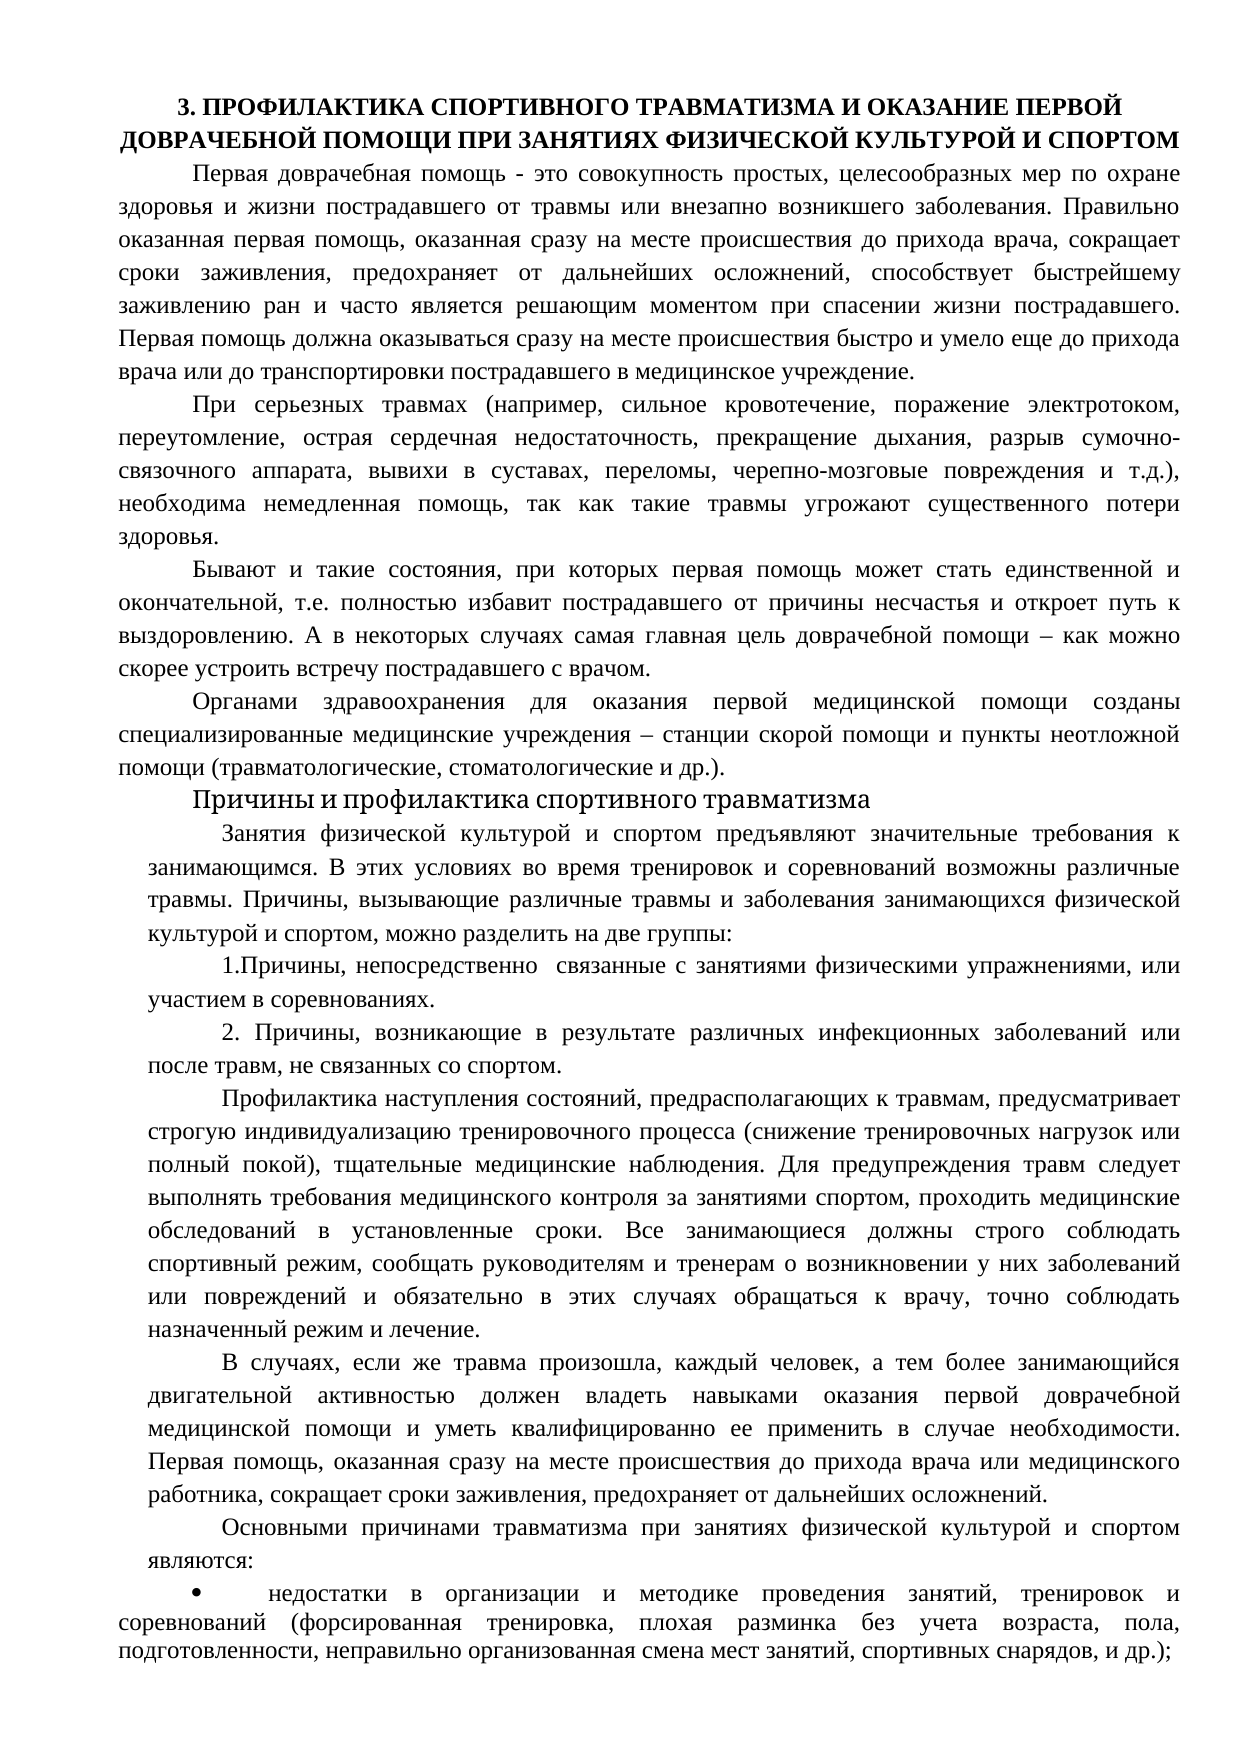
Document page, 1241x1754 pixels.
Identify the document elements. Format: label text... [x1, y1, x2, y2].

text Занятия физической культурой и спортом предъявляют значительные требования к занимающимся. В этих условиях во время тренировок и соревнований возможны различные травмы. Причины, вызывающие различные травмы и заболевания занимающихся физической культурой и спортом, можно разделить на две группы: [148, 818, 1181, 946]
text Причины и профилактика спортивного травматизма [118, 786, 1181, 814]
text 1.Причины, непосредственно связанные с занятиями физическими упражнениями, или участием в соревнованиях. [148, 951, 1181, 1012]
list недостатки в организации и методике проведения занятий, тренировок и соревнований (форсированная тренировка, плохая разминка без учета возраста, пола, подготовленности, неправильно организованная смена мест занятий, спортивных снарядов, и др.); [118, 1578, 1181, 1664]
text Органами здравоохранения для оказания первой медицинской помощи созданы специализированные медицинские учреждения – станции скорой помощи и пункты неотложной помощи (травматологические, стоматологические и др.). [118, 686, 1181, 781]
text Первая доврачебная помощь - это совокупность простых, целесообразных мер по охране здоровья и жизни пострадавшего от травмы или внезапно возникшего заболевания. Правильно оказанная первая помощь, оказанная сразу на месте происшествия до прихода врача, сокращает сроки заживления, предохраняет от дальнейших осложнений, способствует быстрейшему заживлению ран и часто является решающим моментом при спасении жизни пострадавшего. Первая помощь должна оказываться сразу на месте происшествия быстро и умело еще до прихода врача или до транспортировки пострадавшего в медицинское учреждение. [118, 158, 1181, 385]
text Бывают и такие состояния, при которых первая помощь может стать единственной и окончательной, т.е. полностью избавит пострадавшего от причины несчастья и откроет путь к выздоровлению. А в некоторых случаях самая главная цель доврачебной помощи – как можно скорее устроить встречу пострадавшего с врачом. [118, 554, 1181, 682]
text В случаях, если же травма произошла, каждый человек, а тем более занимающийся двигательной активностью должен владеть навыками оказания первой доврачебной медицинской помощи и уметь квалифицированно ее применить в случае необходимости. Первая помощь, оказанная сразу на месте происшествия до прихода врача или медицинского работника, сокращает сроки заживления, предохраняет от дальнейших осложнений. [148, 1347, 1181, 1508]
text 2. Причины, возникающие в результате различных инфекционных заболеваний или после травм, не связанных со спортом. [148, 1017, 1181, 1078]
text Основными причинами травматизма при занятиях физической культурой и спортом являются: [148, 1512, 1181, 1574]
text 3. ПРОФИЛАКТИКА СПОРТИВНОГО ТРАВМАТИЗМА И ОКАЗАНИЕ ПЕРВОЙ ДОВРАЧЕБНОЙ ПОМОЩИ ПРИ ЗАНЯТИЯХ ФИЗИЧЕСКОЙ КУЛЬТУРОЙ И СПОРТОМ [118, 92, 1182, 154]
text При серьезных травмах (например, сильное кровотечение, поражение электротоком, переутомление, острая сердечная недостаточность, прекращение дыхания, разрыв сумочно-связочного аппарата, вывихи в суставах, переломы, черепно-мозговые повреждения и т.д.), необходима немедленная помощь, так как такие травмы угрожают существенного потери здоровья. [118, 389, 1181, 550]
text Профилактика наступления состояний, предрасполагающих к травмам, предусматривает строгую индивидуализацию тренировочного процесса (снижение тренировочных нагрузок или полный покой), тщательные медицинские наблюдения. Для предупреждения травм следует выполнять требования медицинского контроля за занятиями спортом, проходить медицинские обследований в установленные сроки. Все занимающиеся должны строго соблюдать спортивный режим, сообщать руководителям и тренерам о возникновении у них заболеваний или повреждений и обязательно в этих случаях обращаться к врачу, точно соблюдать назначенный режим и лечение. [148, 1083, 1181, 1343]
